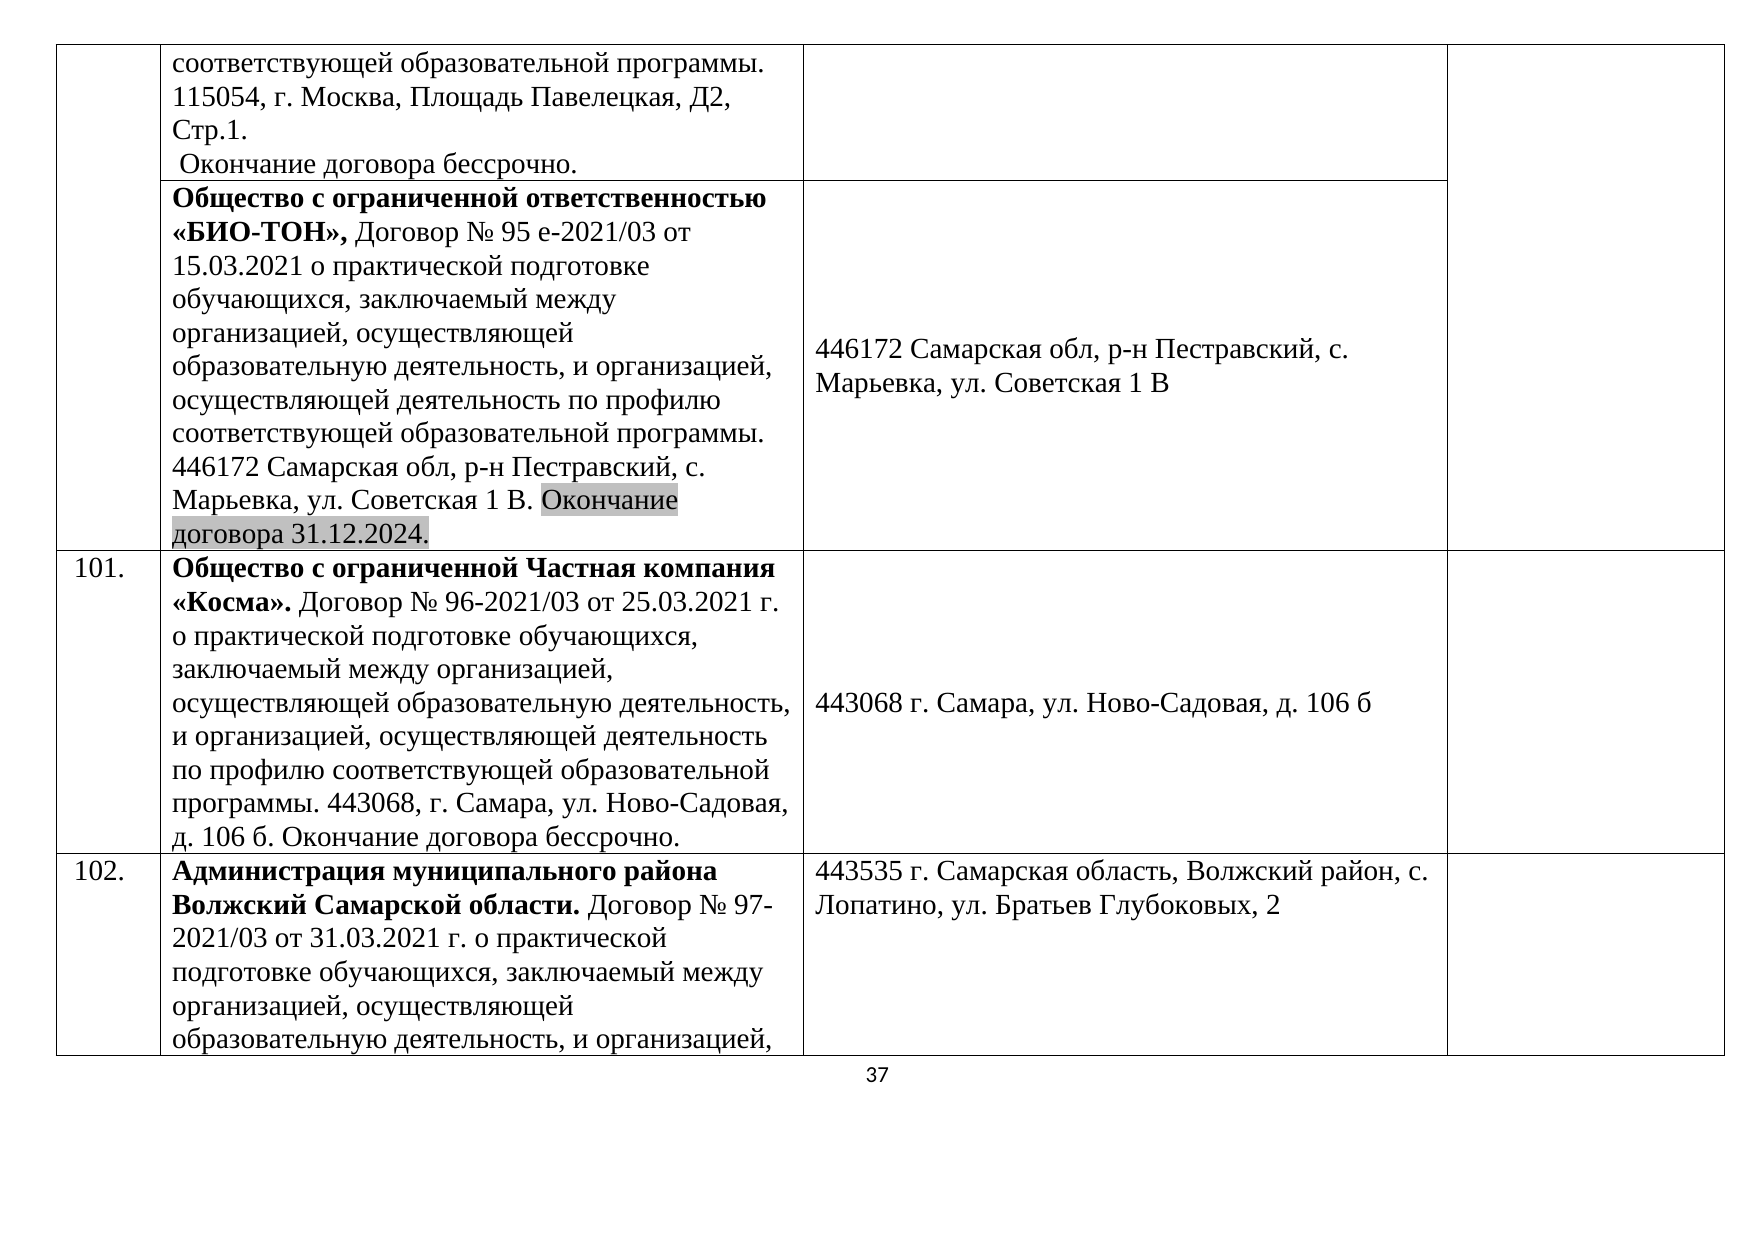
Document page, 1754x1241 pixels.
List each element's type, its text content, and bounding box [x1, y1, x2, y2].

table_cell Общество с ограниченной ответственностью «БИО-ТОН», Договор № 95 е-2021/03 от 15.03.2021 о практической подготовке обучающихся, заключаемый между организацией, осуществляющей образовательную деятельность, и организацией, осуществляющей деятельность по профилю соответствующей образовательной программы. 446172 Самарская обл, р-н Пестравский, с. Марьевка, ул. Советская 1 В. Окончание договора 31.12.2024. [161, 181, 803, 549]
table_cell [161, 854, 803, 1055]
table_cell [1448, 45, 1724, 549]
table_cell [1448, 551, 1724, 852]
table_cell 443068 г. Самара, ул. Ново-Садовая, д. 106 б [804, 551, 1447, 852]
table_cell [57, 551, 160, 852]
table_cell [1448, 854, 1724, 1055]
table_cell Общество с ограниченной Частная компания «Косма». Договор № 96-2021/03 от 25.03.2021 г. о практической подготовке обучающихся, заключаемый между организацией, осуществляющей образовательную деятельность, и организацией, осуществляющей деятельность по профилю соответствующей образовательной программы. 443068, г. Самара, ул. Ново-Садовая, д. 106 б. Окончание договора бессрочно. [161, 551, 803, 852]
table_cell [804, 854, 1447, 1055]
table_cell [804, 45, 1447, 179]
table_cell [57, 854, 160, 1055]
table_cell [57, 45, 160, 549]
table_cell 446172 Самарская обл, р-н Пестравский, с. Марьевка, ул. Советская 1 В [804, 181, 1447, 549]
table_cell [161, 45, 803, 179]
